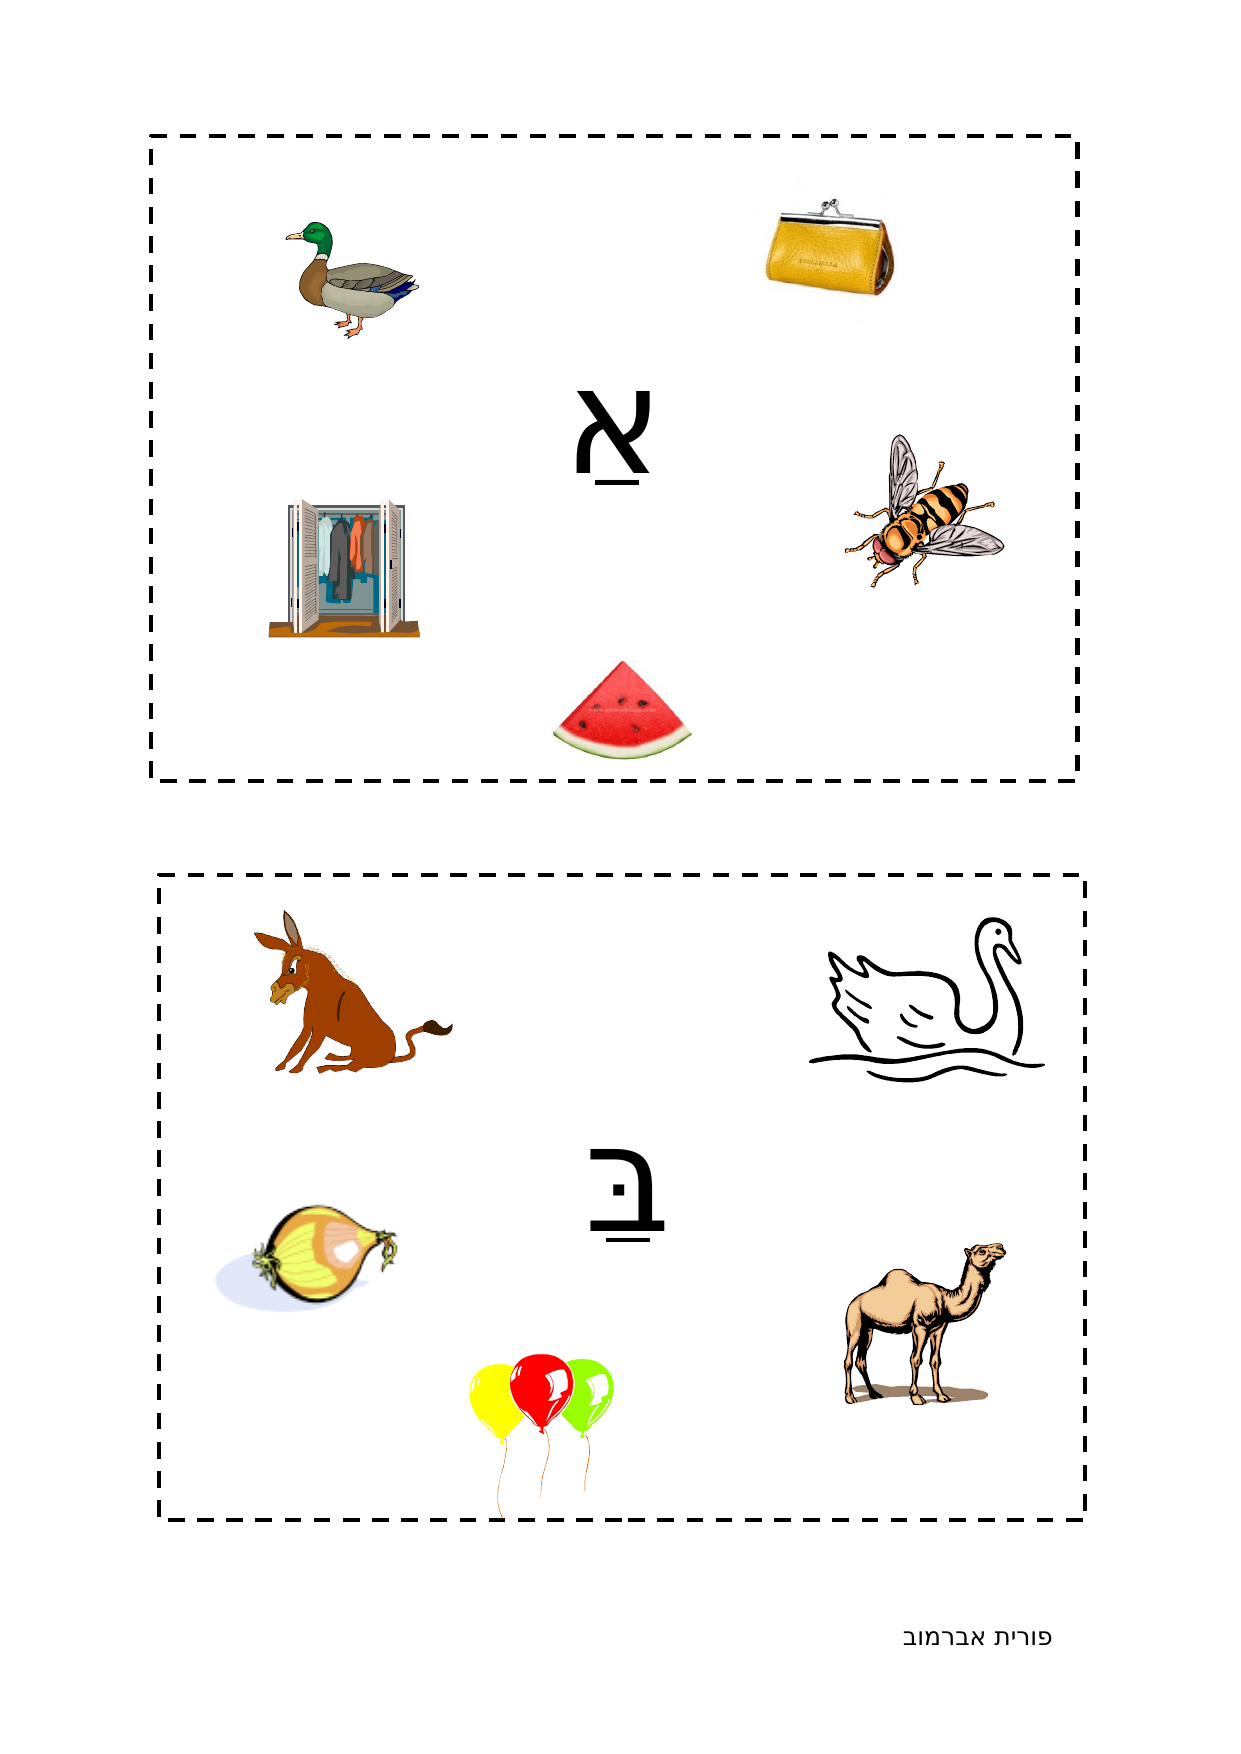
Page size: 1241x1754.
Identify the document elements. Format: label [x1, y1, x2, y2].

picture [549, 658, 695, 762]
picture [752, 170, 908, 325]
